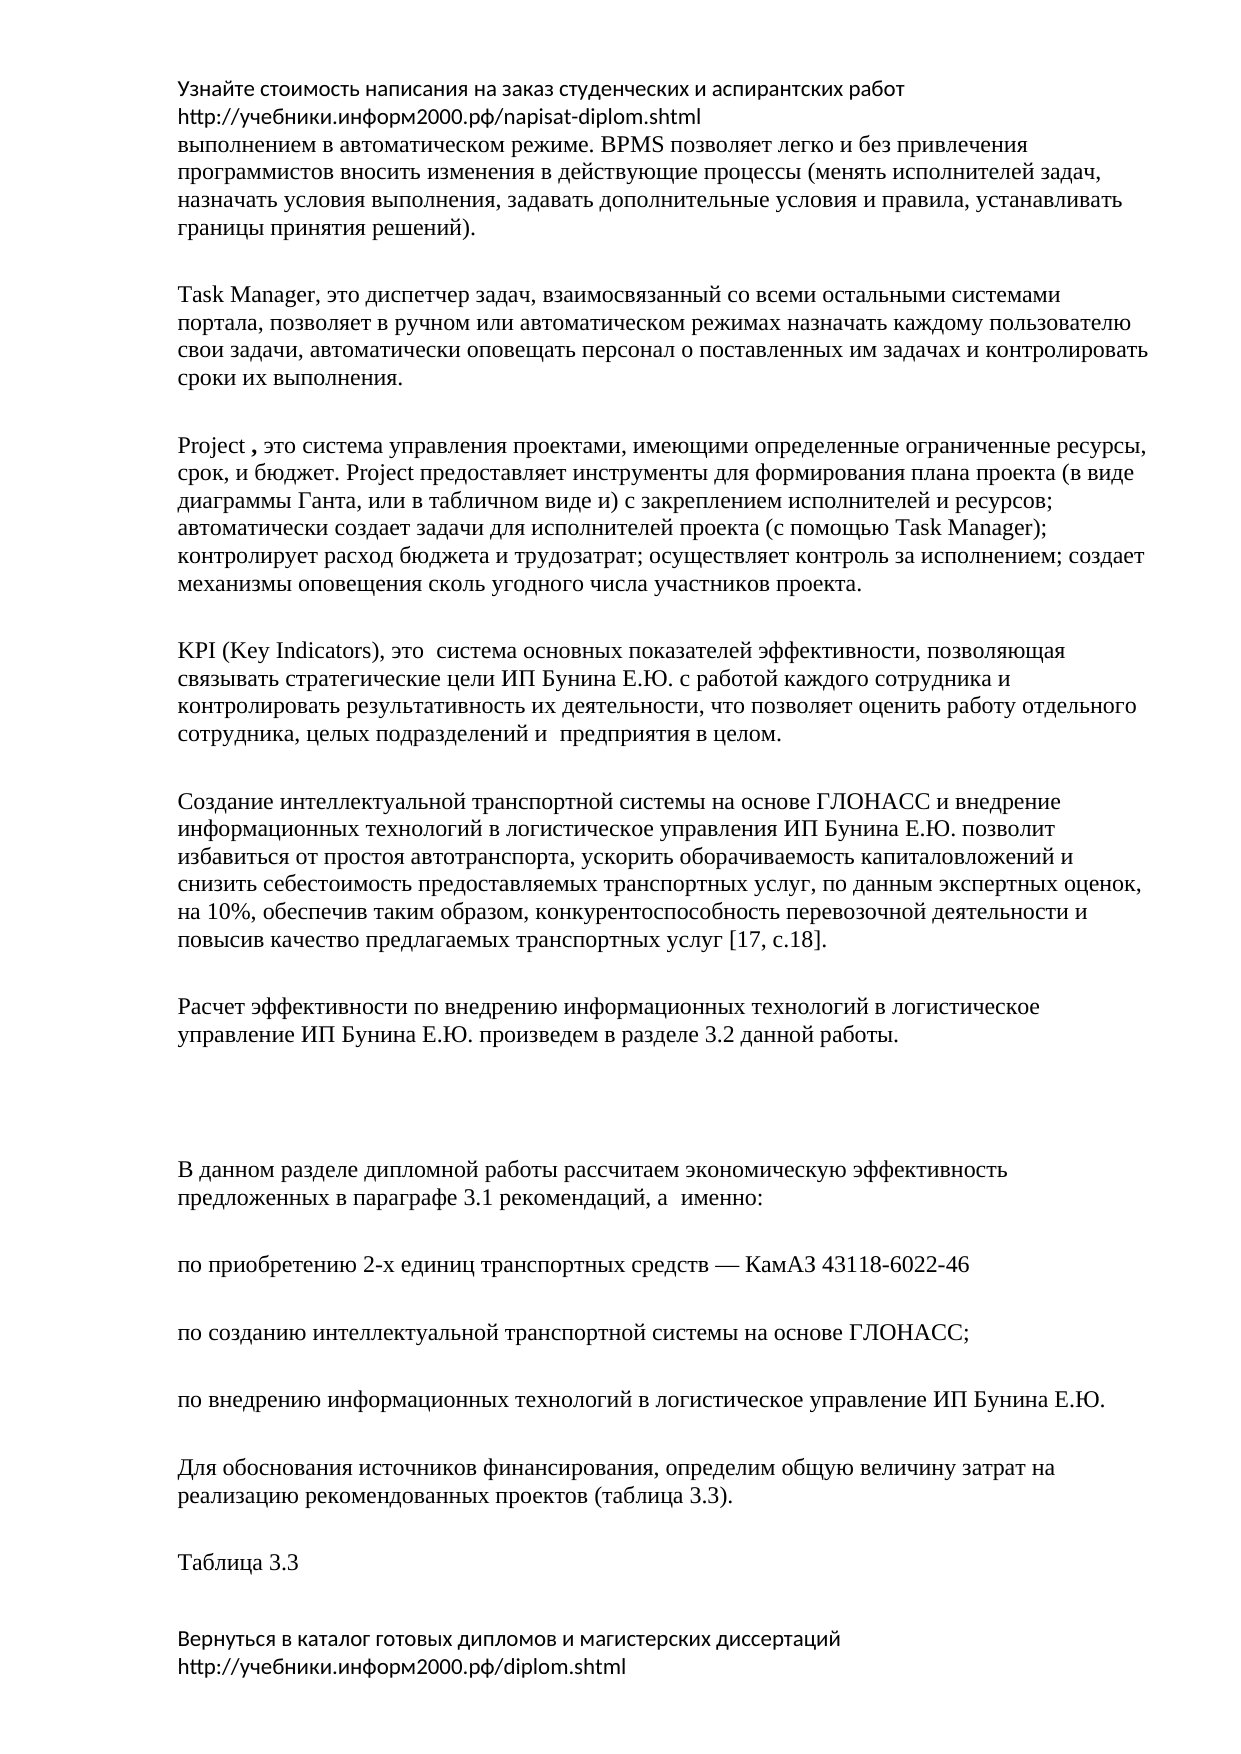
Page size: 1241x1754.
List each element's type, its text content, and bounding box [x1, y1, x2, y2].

text Таблица 3.3 [177, 1548, 1152, 1576]
text Расчет эффективности по внедрению информационных технологий в логистическое управление ИП Бунина Е.Ю. произведем в разделе 3.2 данной работы. [177, 992, 1152, 1047]
text Для обоснования источников финансирования, определим общую величину затрат на реализацию рекомендованных проектов (таблица 3.3). [177, 1453, 1152, 1508]
text Task Manager, это диспетчер задач, взаимосвязанный со всеми остальными системами портала, позволяет в ручном или автоматическом режимах назначать каждому пользователю свои задачи, автоматически оповещать персонал о поставленных им задачах и контролировать сроки их выполнения. [177, 280, 1152, 391]
text по созданию интеллектуальной транспортной системы на основе ГЛОНАСС; [177, 1318, 1152, 1346]
text Project , это система управления проектами, имеющими определенные ограниченные ресурсы, срок, и бюджет. Project предоставляет инструменты для формирования плана проекта (в виде диаграммы Ганта, или в табличном виде и) с закреплением исполнителей и ресурсов; автоматически создает задачи для исполнителей проекта (с помощью Task Manager); контролирует расход бюджета и трудозатрат; осуществляет контроль за исполнением; создает механизмы оповещения сколь угодного числа участников проекта. [177, 431, 1152, 596]
text по приобретению 2-х единиц транспортных средств — КамАЗ 43118-6022-46 [177, 1250, 1152, 1278]
text KPI (Key Indicators), это система основных показателей эффективности, позволяющая связывать стратегические цели ИП Бунина Е.Ю. с работой каждого сотрудника и контролировать результативность их деятельности, что позволяет оценить работу отдельного сотрудника, целых подразделений и предприятия в целом. [177, 636, 1152, 747]
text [177, 130, 1152, 240]
text Создание интеллектуальной транспортной системы на основе ГЛОНАСС и внедрение информационных технологий в логистическое управления ИП Бунина Е.Ю. позволит избавиться от простоя автотранспорта, ускорить оборачиваемость капиталовложений и снизить себестоимость предоставляемых транспортных услуг, по данным экспертных оценок, на 10%, обеспечив таким образом, конкурентоспособность перевозочной деятельности и повысив качество предлагаемых транспортных услуг [17, с.18]. [177, 787, 1152, 952]
text по внедрению информационных технологий в логистическое управление ИП Бунина Е.Ю. [177, 1386, 1152, 1413]
text В данном разделе дипломной работы рассчитаем экономическую эффективность предложенных в параграфе 3.1 рекомендаций, а именно: [177, 1155, 1152, 1210]
